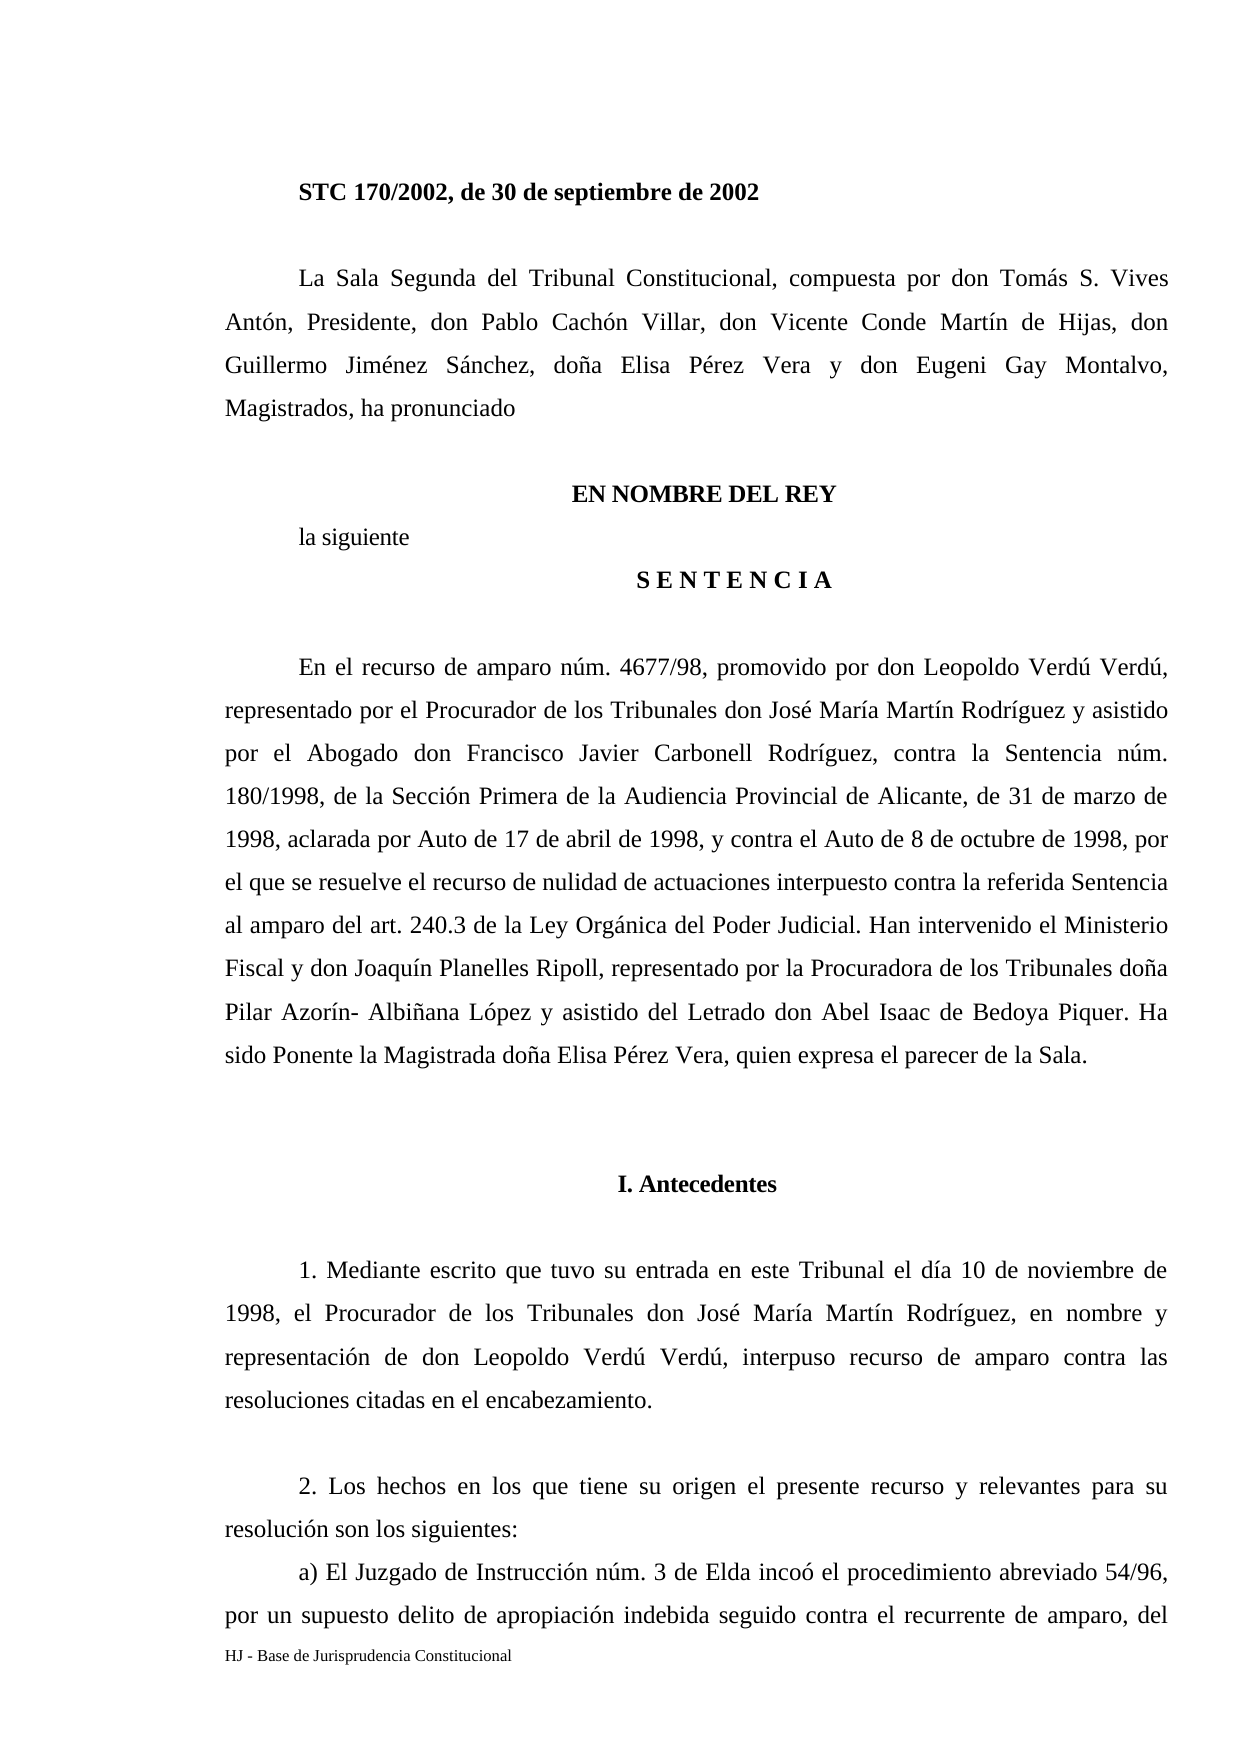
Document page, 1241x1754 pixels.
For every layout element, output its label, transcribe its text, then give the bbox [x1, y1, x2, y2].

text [224, 1557, 1169, 1629]
text S E N T E N C I A [224, 565, 1169, 594]
text En el recurso de amparo núm. 4677/98, promovido por don Leopoldo Verdú Verdú, representado por el Procurador de los Tribunales don José María Martín Rodríguez y asistido por el Abogado don Francisco Javier Carbonell Rodríguez, contra la Sentencia núm. 180/1998, de la Sección Primera de la Audiencia Provincial de Alicante, de 31 de marzo de 1998, aclarada por Auto de 17 de abril de 1998, y contra el Auto de 8 de octubre de 1998, por el que se resuelve el recurso de nulidad de actuaciones interpuesto contra la referida Sentencia al amparo del art. 240.3 de la Ley Orgánica del Poder Judicial. Han intervenido el Ministerio Fiscal y don Joaquín Planelles Ripoll, representado por la Procuradora de los Tribunales doña Pilar Azorín- Albiñana López y asistido del Letrado don Abel Isaac de Bedoya Piquer. Ha sido Ponente la Magistrada doña Elisa Pérez Vera, quien expresa el parecer de la Sala. [224, 652, 1169, 1068]
text STC 170/2002, de 30 de septiembre de 2002 [224, 177, 1169, 206]
text I. Antecedentes [224, 1169, 1169, 1198]
text 1. Mediante escrito que tuvo su entrada en este Tribunal el día 10 de noviembre de 1998, el Procurador de los Tribunales don José María Martín Rodríguez, en nombre y representación de don Leopoldo Verdú Verdú, interpuso recurso de amparo contra las resoluciones citadas en el encabezamiento. [224, 1255, 1169, 1413]
text La Sala Segunda del Tribunal Constitucional, compuesta por don Tomás S. Vives Antón, Presidente, don Pablo Cachón Villar, don Vicente Conde Martín de Hijas, don Guillermo Jiménez Sánchez, doña Elisa Pérez Vera y don Eugeni Gay Montalvo, Magistrados, ha pronunciado [224, 263, 1169, 422]
text EN NOMBRE DEL REY [224, 479, 1110, 508]
text la siguiente [224, 522, 1110, 551]
text 2. Los hechos en los que tiene su origen el presente recurso y relevantes para su resolución son los siguientes: [224, 1471, 1169, 1543]
